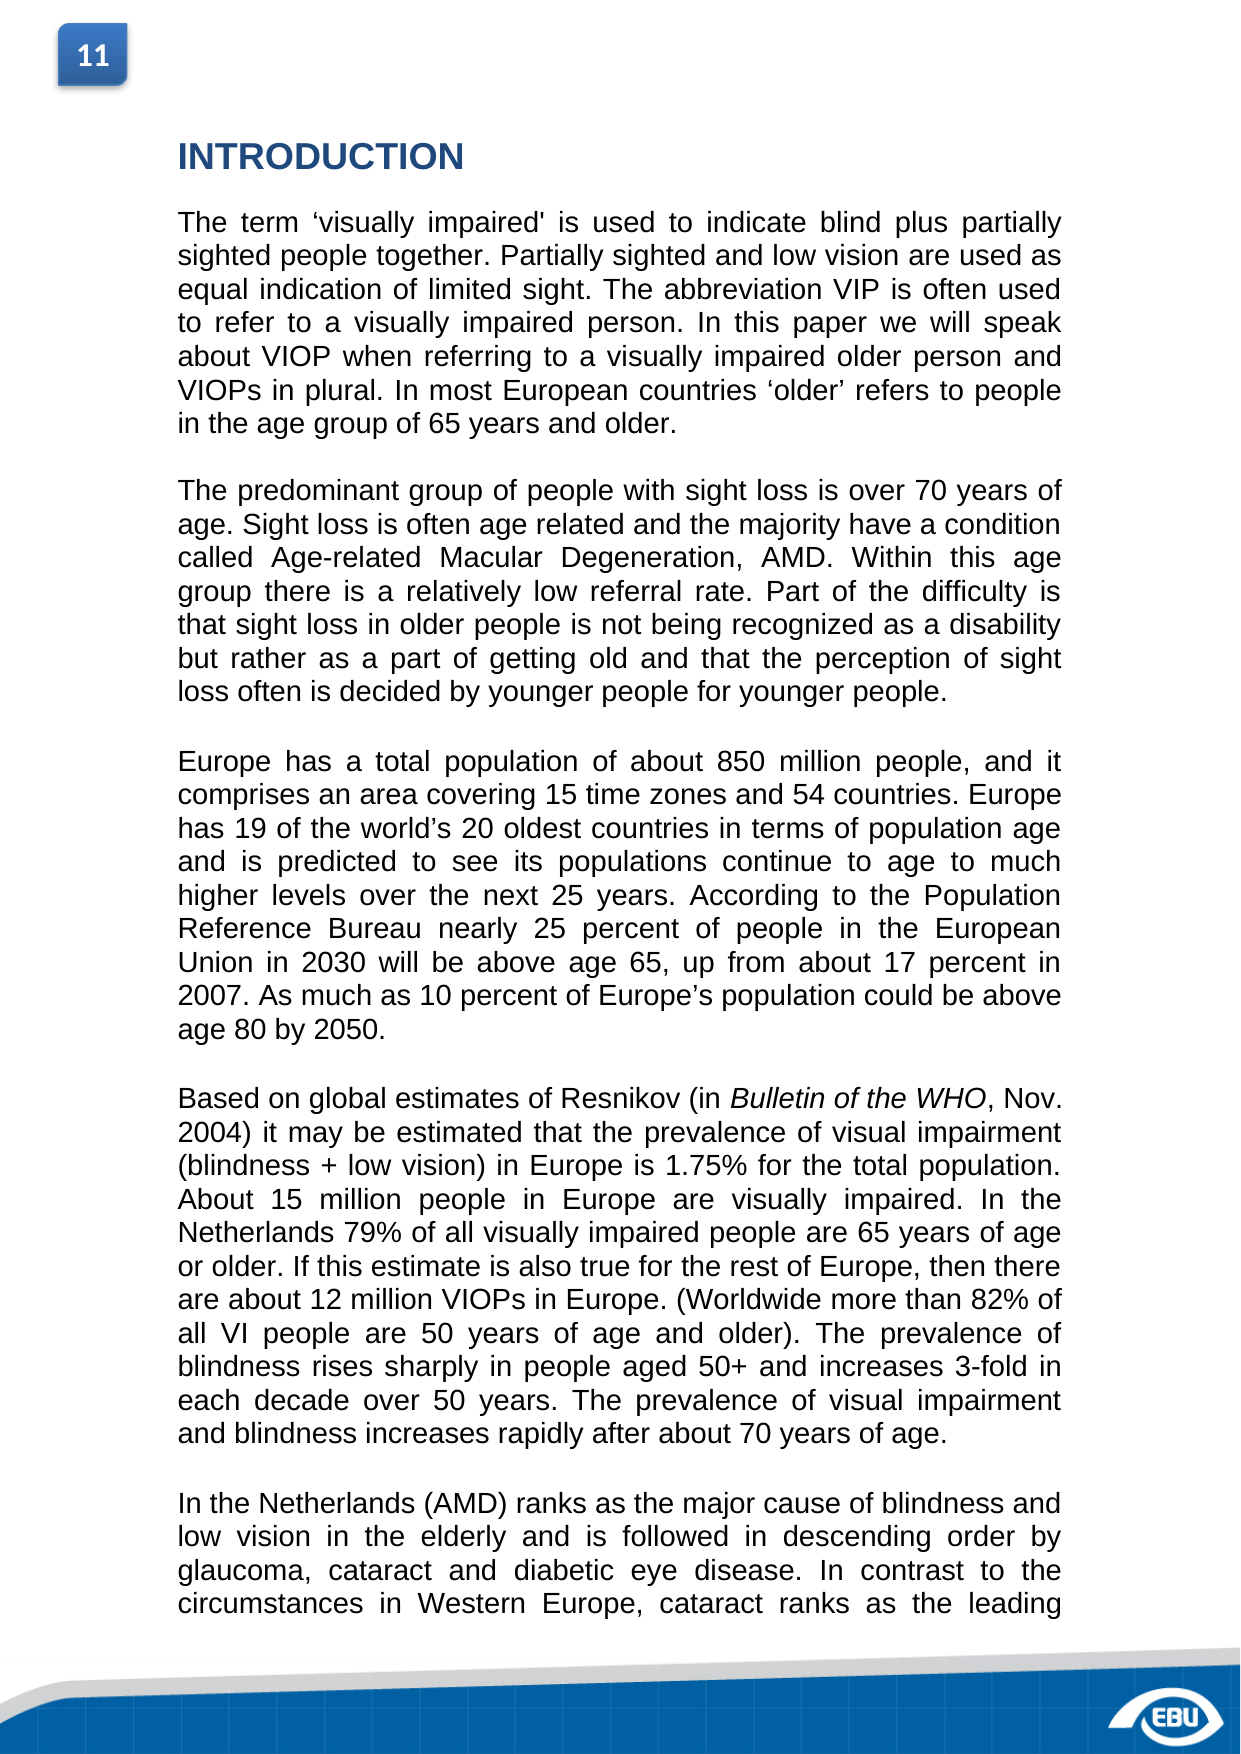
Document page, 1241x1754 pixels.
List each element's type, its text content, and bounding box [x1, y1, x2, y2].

text Europe has a total population of about 850 million people, and it comprises an area covering 15 time zones and 54 countries. Europe has 19 of the world’s 20 oldest countries in terms of population age and is predicted to see its populations continue to age to much higher levels over the next 25 years. According to the Population Reference Bureau nearly 25 percent of people in the European Union in 2030 will be above age 65, up from about 17 percent in 2007. As much as 10 percent of Europe’s population could be above age 80 by 2050. [177, 743, 1063, 1045]
text The term ‘visually impaired' is used to indicate blind plus partially sighted people together. Partially sighted and low vision are used as equal indication of limited sight. The abbreviation VIP is often used to refer to a visually impaired person. In this paper we will speak about VIOP when referring to a visually impaired older person and VIOPs in plural. In most European countries ‘older’ refers to people in the age group of 65 years and older. [177, 205, 1063, 439]
picture [0, 1641, 1241, 1754]
text Based on global estimates of Resnikov (in Bulletin of the WHO, Nov. 2004) it may be estimated that the prevalence of visual impairment (blindness + low vision) in Europe is 1.75% for the total population. About 15 million people in Europe are visually impaired. In the Netherlands 79% of all visually impaired people are 65 years of age or older. If this estimate is also true for the rest of Europe, then there are about 12 million VIOPs in Europe. (Worldwide more than 82% of all VI people are 50 years of age and older). The prevalence of blindness rises sharply in people aged 50+ and increases 3-fold in each decade over 50 years. The prevalence of visual impairment and blindness increases rapidly after about 70 years of age. [177, 1081, 1063, 1450]
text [177, 1486, 1063, 1620]
subtitle Introduction [177, 134, 1063, 177]
text The predominant group of people with sight loss is over 70 years of age. Sight loss is often age related and the majority have a condition called Age-related Macular Degeneration, AMD. Within this age group there is a relatively low referral rate. Part of the difficulty is that sight loss in older people is not being recognized as a disability but rather as a part of getting old and that the perception of sight loss often is decided by younger people for younger people. [177, 473, 1063, 708]
